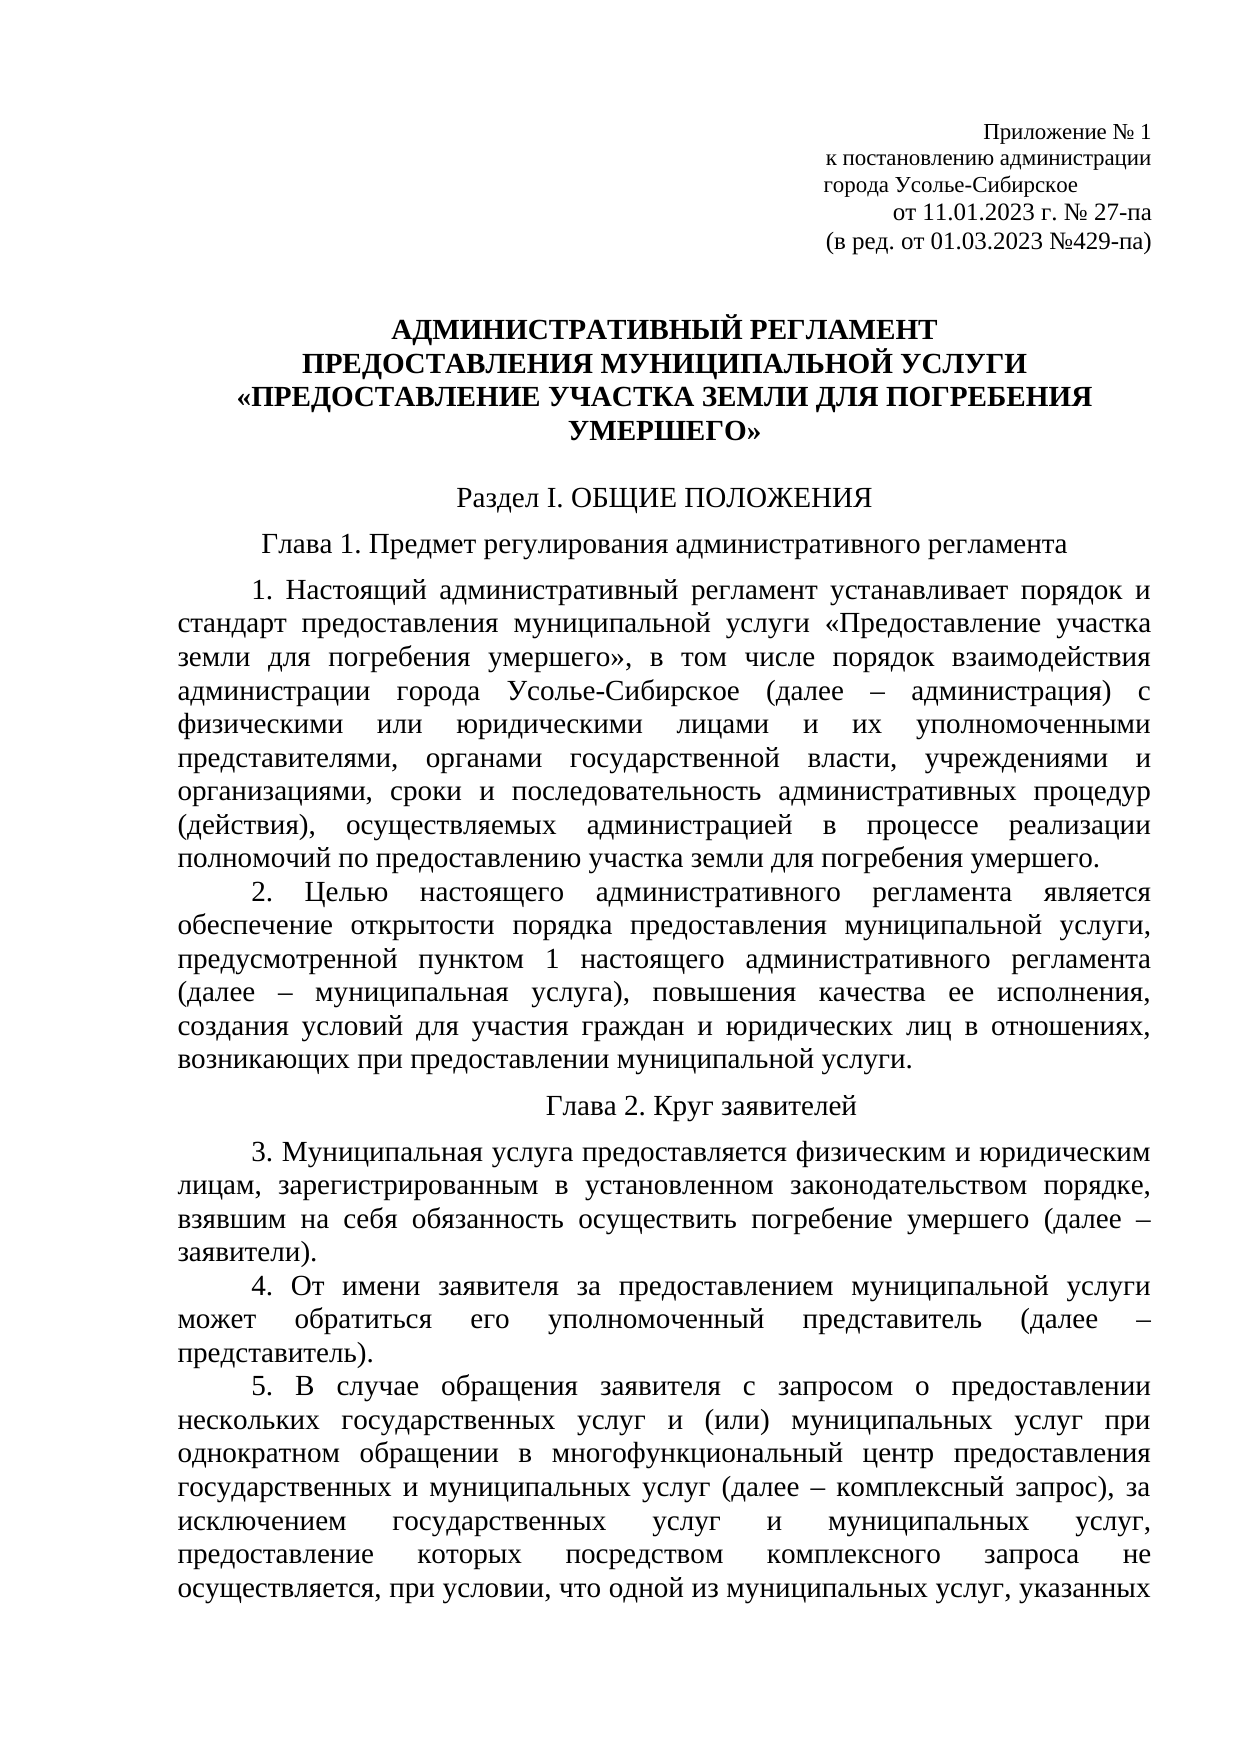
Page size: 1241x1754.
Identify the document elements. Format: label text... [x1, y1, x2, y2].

text (в ред. от 01.03.2023 №429-па) [177, 226, 1152, 255]
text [177, 1368, 1152, 1603]
text 3. Муниципальная услуга предоставляется физическим и юридическим лицам, зарегистрированным в установленном законодательством порядке, взявшим на себя обязанность осуществить погребение умершего (далее – заявители). [177, 1134, 1152, 1268]
text 4. От имени заявителя за предоставлением муниципальной услуги может обратиться его уполномоченный представитель (далее – представитель). [177, 1268, 1152, 1368]
text к постановлению администрации [177, 144, 1152, 171]
text Раздел I. ОБЩИЕ ПОЛОЖЕНИЯ [177, 480, 1152, 513]
text ПРЕДОСТАВЛЕНИЯ МУНИЦИПАЛЬНОЙ УСЛУГИ «ПРЕДОСТАВЛЕНИЕ УЧАСТКА ЗЕМЛИ ДЛЯ ПОГРЕБЕНИЯ УМЕРШЕГО» [177, 346, 1152, 446]
text АДМИНИСТРАТИВНЫЙ РЕГЛАМЕНТ [177, 312, 1152, 346]
text 2. Целью настоящего административного регламента является обеспечение открытости порядка предоставления муниципальной услуги, предусмотренной пунктом 1 настоящего административного регламента (далее – муниципальная услуга), повышения качества ее исполнения, создания условий для участия граждан и юридических лиц в отношениях, возникающих при предоставлении муниципальной услуги. [177, 874, 1152, 1075]
text Глава 1. Предмет регулирования административного регламента [177, 526, 1152, 559]
text Приложение № 1 [177, 118, 1152, 144]
text Глава 2. Круг заявителей [177, 1088, 1152, 1121]
text 1. Настоящий административный регламент устанавливает порядок и стандарт предоставления муниципальной услуги «Предоставление участка земли для погребения умершего», в том числе порядок взаимодействия администрации города Усолье-Сибирское (далее – администрация) с физическими или юридическими лицами и их уполномоченными представителями, органами государственной власти, учреждениями и организациями, сроки и последовательность административных процедур (действия), осуществляемых администрацией в процессе реализации полномочий по предоставлению участка земли для погребения умершего. [177, 572, 1152, 874]
text города Усолье-Сибирское [177, 171, 1078, 197]
text от 11.01.2023 г. № 27-па [177, 197, 1152, 226]
